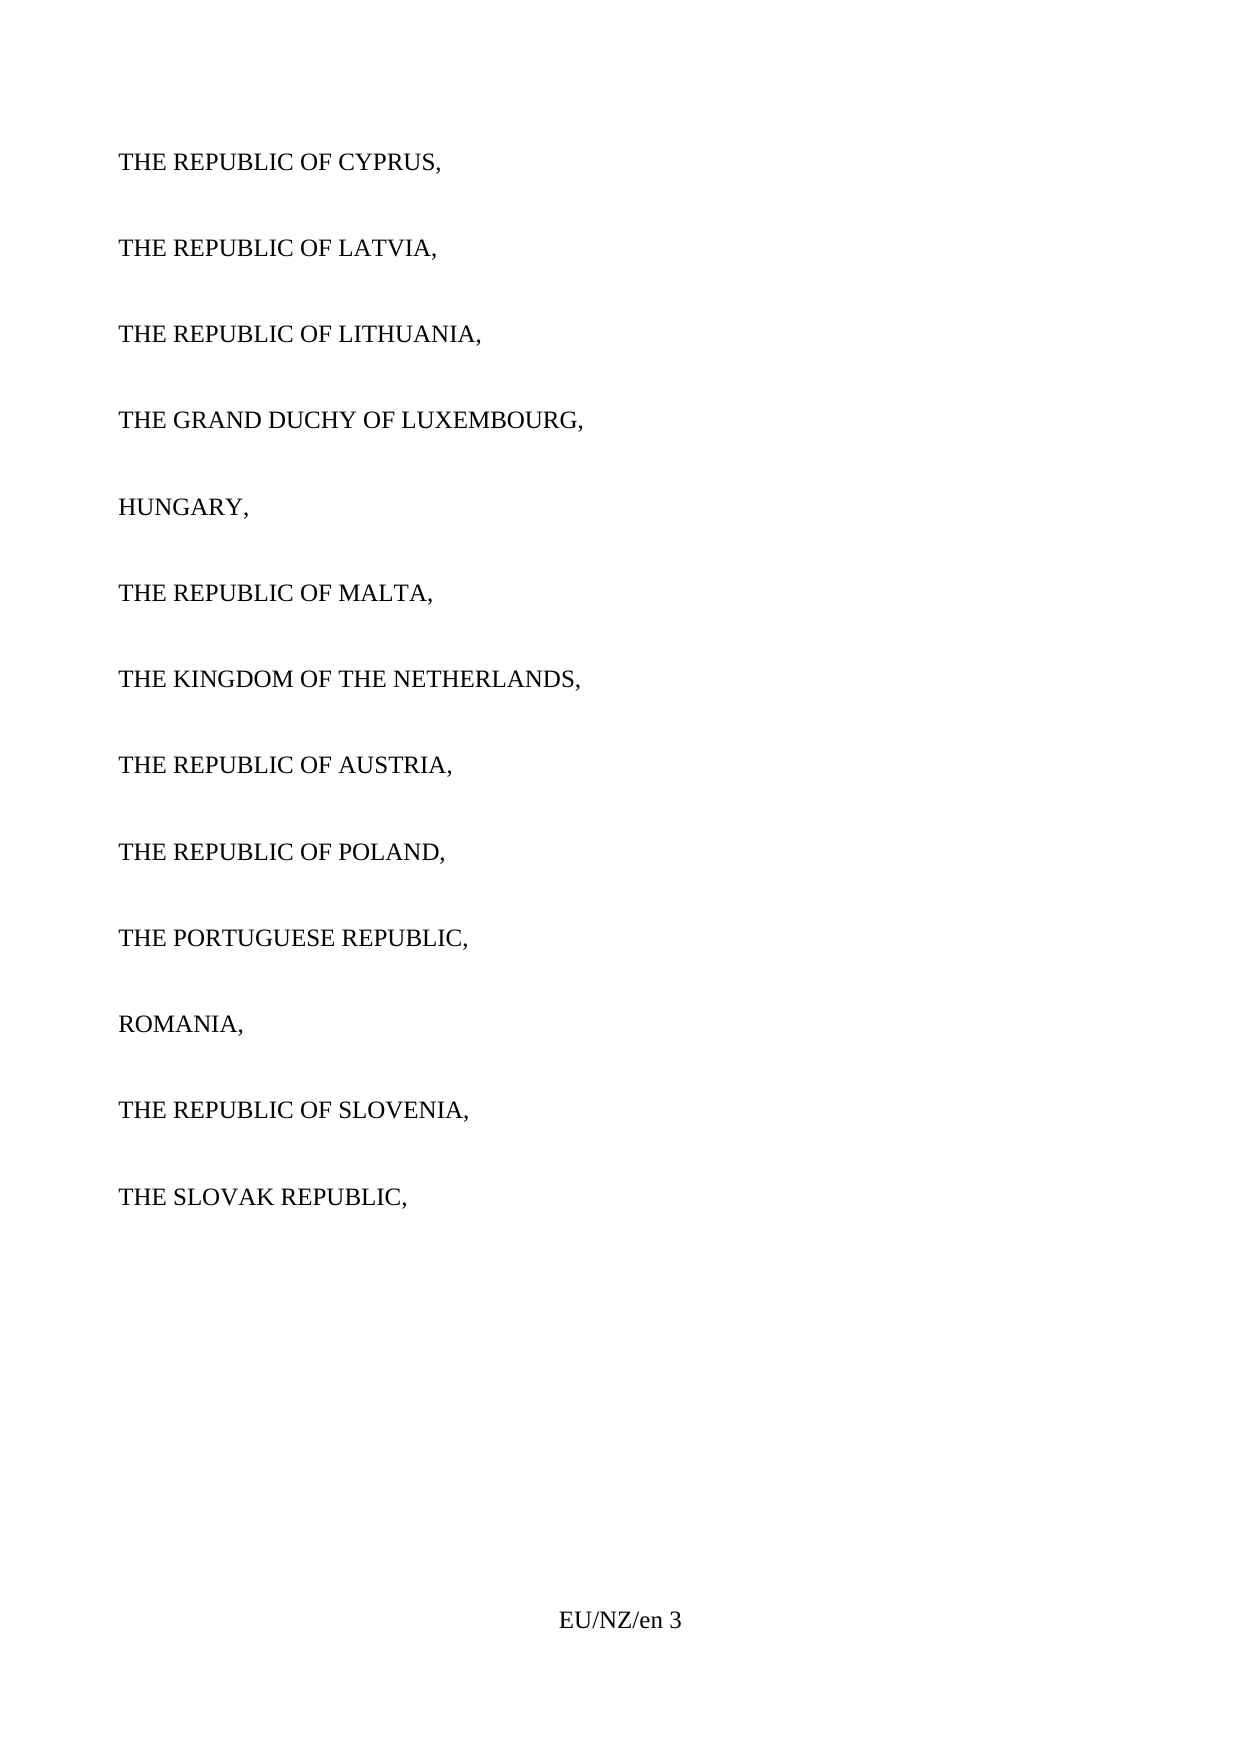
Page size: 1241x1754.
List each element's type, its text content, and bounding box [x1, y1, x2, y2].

text THE REPUBLIC OF MALTA, [118, 578, 1122, 607]
text THE REPUBLIC OF AUSTRIA, [118, 751, 1122, 779]
text THE REPUBLIC OF POLAND, [118, 837, 1122, 866]
text THE GRAND DUCHY OF LUXEMBOURG, [118, 406, 1122, 434]
text THE REPUBLIC OF SLOVENIA, [118, 1096, 1122, 1124]
text THE SLOVAK REPUBLIC, [118, 1182, 1122, 1211]
text THE PORTUGUESE REPUBLIC, [118, 923, 1122, 952]
text ROMANIA, [118, 1009, 1122, 1038]
text THE REPUBLIC OF LITHUANIA, [118, 319, 1122, 348]
text HUNGARY, [118, 492, 1122, 521]
text THE REPUBLIC OF CYPRUS, [118, 147, 1122, 176]
text THE KINGDOM OF THE NETHERLANDS, [118, 664, 1122, 693]
text THE REPUBLIC OF LATVIA, [118, 233, 1122, 262]
